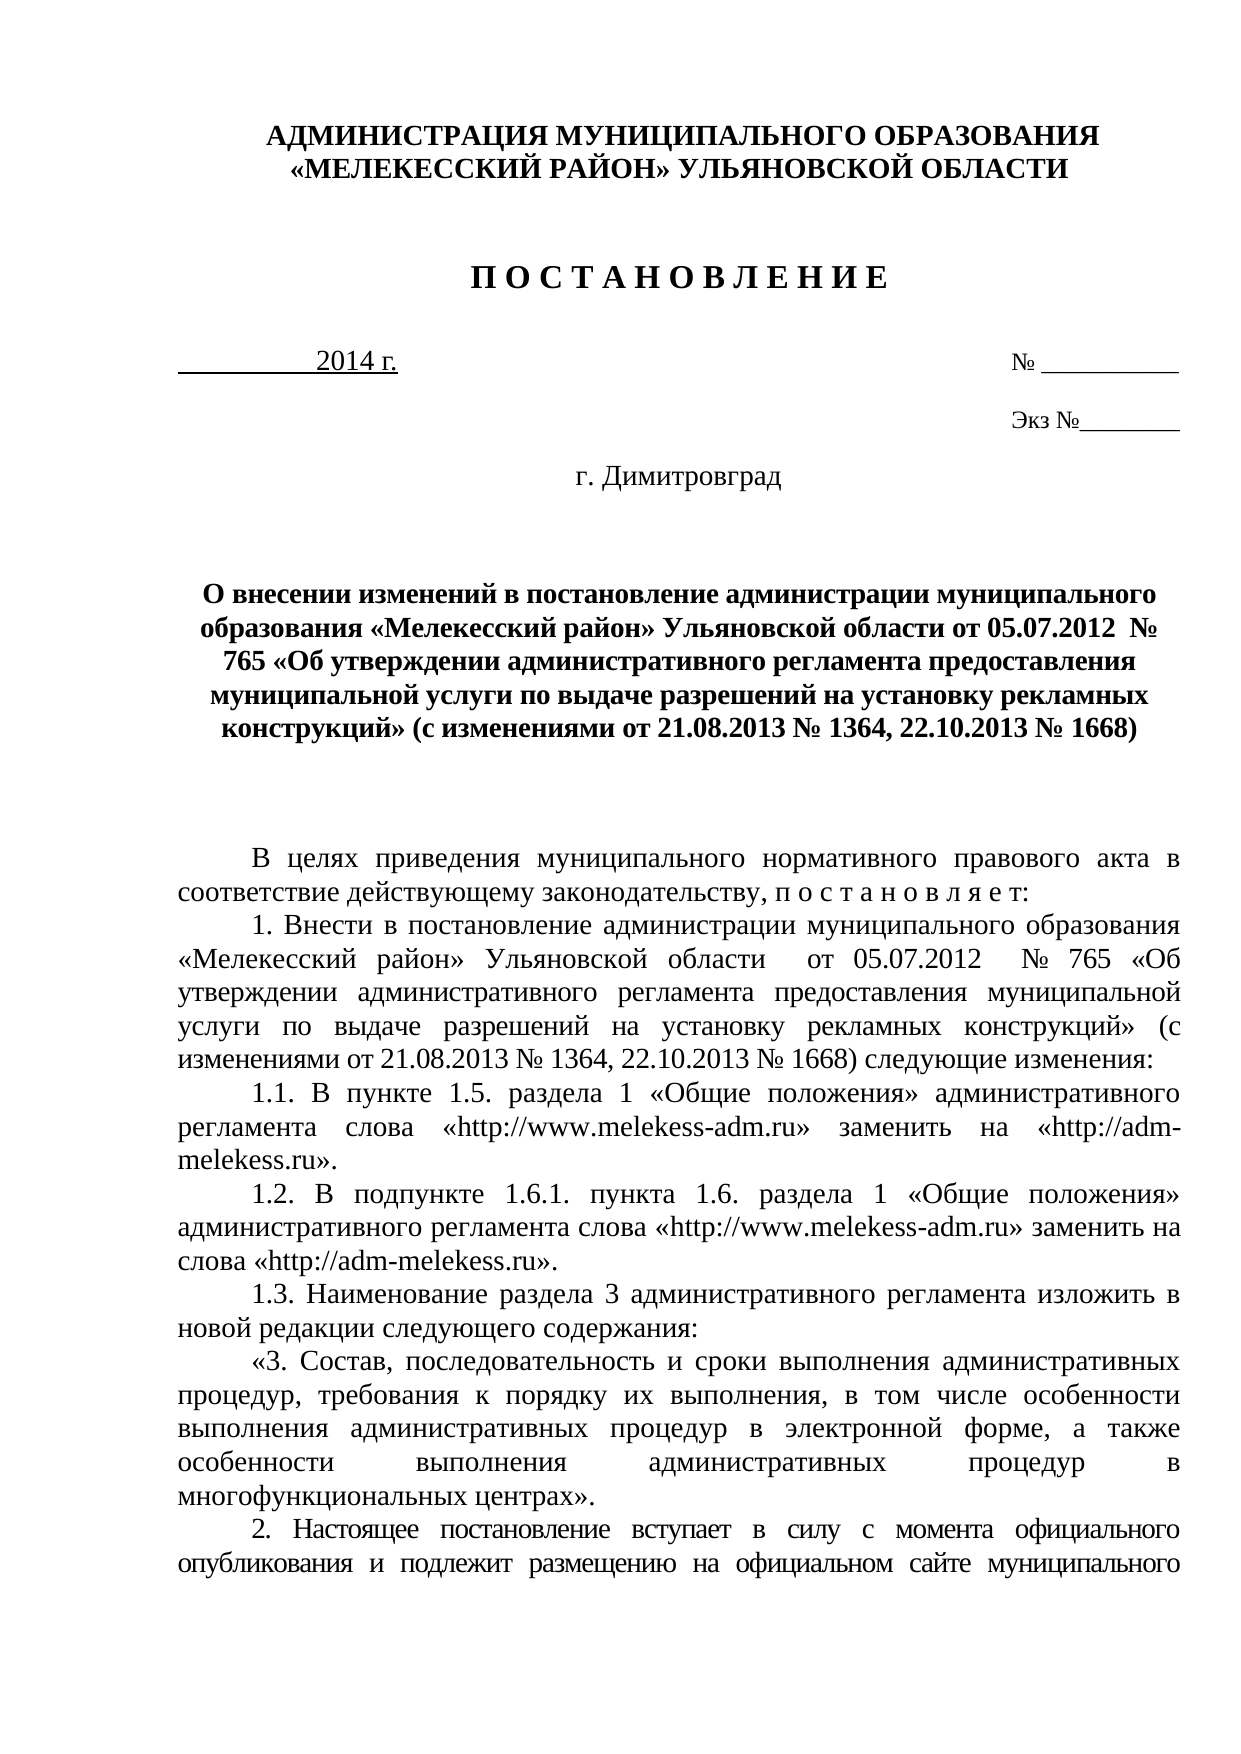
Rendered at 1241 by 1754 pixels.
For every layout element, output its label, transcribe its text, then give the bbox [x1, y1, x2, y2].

text О внесении изменений в постановление администрации муниципального образования «Мелекесский район» Ульяновской области от 05.07.2012 № 765 «Об утверждении административного регламента предоставления муниципальной услуги по выдаче разрешений на установку рекламных конструкций» (с изменениями от 21.08.2013 № 1364, 22.10.2013 № 1668) [177, 576, 1181, 744]
text «МЕЛЕКЕССКИЙ РАЙОН» УЛЬЯНОВСКОЙ ОБЛАСТИ [177, 152, 1181, 185]
text 1.1. В пункте 1.5. раздела 1 «Общие положения» административного регламента слова «http://www.melekess-adm.ru» заменить на «http://adm-melekess.ru». [177, 1075, 1181, 1176]
text 2014 г. № ___________ [177, 343, 1181, 377]
text В целях приведения муниципального нормативного правового акта в соответствие действующему законодательству, п о с т а н о в л я е т: [177, 840, 1181, 907]
text 1. Внести в постановление администрации муниципального образования «Мелекесский район» Ульяновской области от 05.07.2012 № 765 «Об утверждении административного регламента предоставления муниципальной услуги по выдаче разрешений на установку рекламных конструкций» (с изменениями от 21.08.2013 № 1364, 22.10.2013 № 1668) следующие изменения: [177, 907, 1181, 1075]
text 1.2. В подпункте 1.6.1. пункта 1.6. раздела 1 «Общие положения» административного регламента слова «http://www.melekess-adm.ru» заменить на слова «http://adm-melekess.ru». [177, 1176, 1181, 1276]
text г. Димитровград [176, 458, 1181, 492]
text Экз №________ [176, 406, 1181, 434]
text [177, 1511, 1181, 1578]
text АДМИНИСТРАЦИЯ МУНИЦИПАЛЬНОГО ОБРАЗОВАНИЯ [177, 118, 1181, 152]
text 1.3. Наименование раздела 3 административного регламента изложить в новой редакции следующего содержания: [177, 1276, 1181, 1343]
text «3. Состав, последовательность и сроки выполнения административных процедур, требования к порядку их выполнения, в том числе особенности выполнения административных процедур в электронной форме, а также особенности выполнения административных процедур в многофункциональных центрах». [177, 1343, 1181, 1511]
text П О С Т А Н О В Л Е Н И Е [177, 257, 1181, 295]
